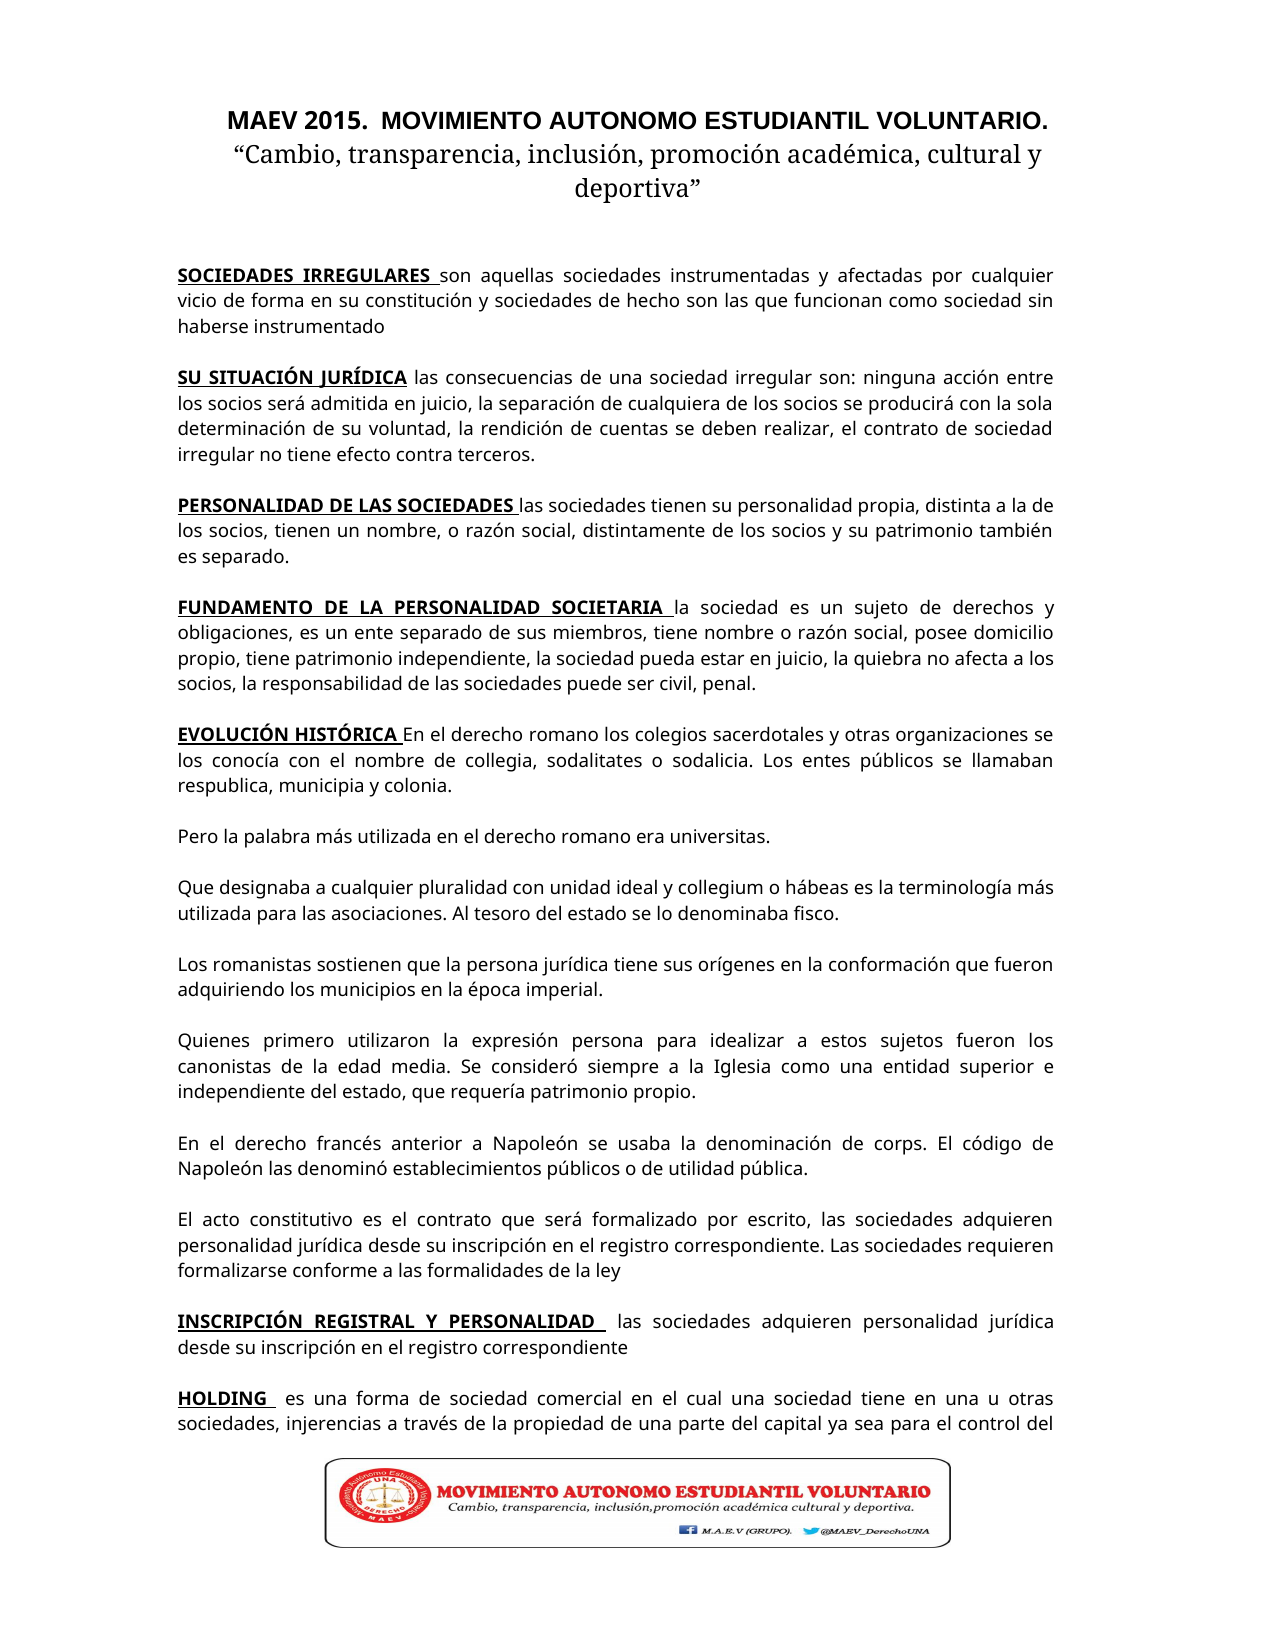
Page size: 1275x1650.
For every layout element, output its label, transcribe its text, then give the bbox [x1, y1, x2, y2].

text SOCIEDADES IRREGULARES son aquellas sociedades instrumentadas y afectadas por cualquier vicio de forma en su constitución y sociedades de hecho son las que funcionan como sociedad sin haberse instrumentado [177, 262, 1054, 339]
text En el derecho francés anterior a Napoleón se usaba la denominación de corps. El código de Napoleón las denominó establecimientos públicos o de utilidad pública. [177, 1130, 1054, 1181]
text El acto constitutivo es el contrato que será formalizado por escrito, las sociedades adquieren personalidad jurídica desde su inscripción en el registro correspondiente. Las sociedades requieren formalizarse conforme a las formalidades de la ley [177, 1206, 1054, 1283]
text Los romanistas sostienen que la persona jurídica tiene sus orígenes en la conformación que fueron adquiriendo los municipios en la época imperial. [177, 951, 1054, 1002]
text Quienes primero utilizaron la expresión persona para idealizar a estos sujetos fueron los canonistas de la edad media. Se consideró siempre a como una entidad superior e independiente del estado, que requería patrimonio propio. [177, 1028, 1054, 1104]
text Pero la palabra más utilizada en el derecho romano era universitas. [177, 824, 1054, 849]
text PERSONALIDAD DE LAS SOCIEDADES las sociedades tienen su personalidad propia, distinta a la de los socios, tienen un nombre, o razón social, distintamente de los socios y su patrimonio también es separado. [177, 492, 1054, 568]
picture [324, 1458, 951, 1548]
text SU SITUACIÓN JURÍDICA las consecuencias de una sociedad irregular son: ninguna acción entre los socios será admitida en juicio, la separación de cualquiera de los socios se producirá con la sola determinación de su voluntad, la rendición de cuentas se deben realizar, el contrato de sociedad irregular no tiene efecto contra terceros. [177, 364, 1054, 466]
text FUNDAMENTO DE la sociedad es un sujeto de derechos y obligaciones, es un ente separado de sus miembros, tiene nombre o razón social, posee domicilio propio, tiene patrimonio independiente, la sociedad pueda estar en juicio, la quiebra no afecta a los socios, la responsabilidad de las sociedades puede ser civil, penal. [177, 594, 1054, 696]
text Que designaba a cualquier pluralidad con unidad ideal y collegium o hábeas es la terminología más utilizada para las asociaciones. Al tesoro del estado se lo denominaba fisco. [177, 875, 1054, 926]
text INSCRIPCIÓN REGISTRAL Y PERSONALIDAD las sociedades adquieren personalidad jurídica desde su inscripción en el registro correspondiente [177, 1308, 1054, 1359]
text EVOLUCIÓN HISTÓRICA En el derecho romano los colegios sacerdotales y otras organizaciones se los conocía con el nombre de collegia, sodalitates o sodalicia. Los entes públicos se llamaban respublica, municipia y colonia. [177, 722, 1054, 798]
